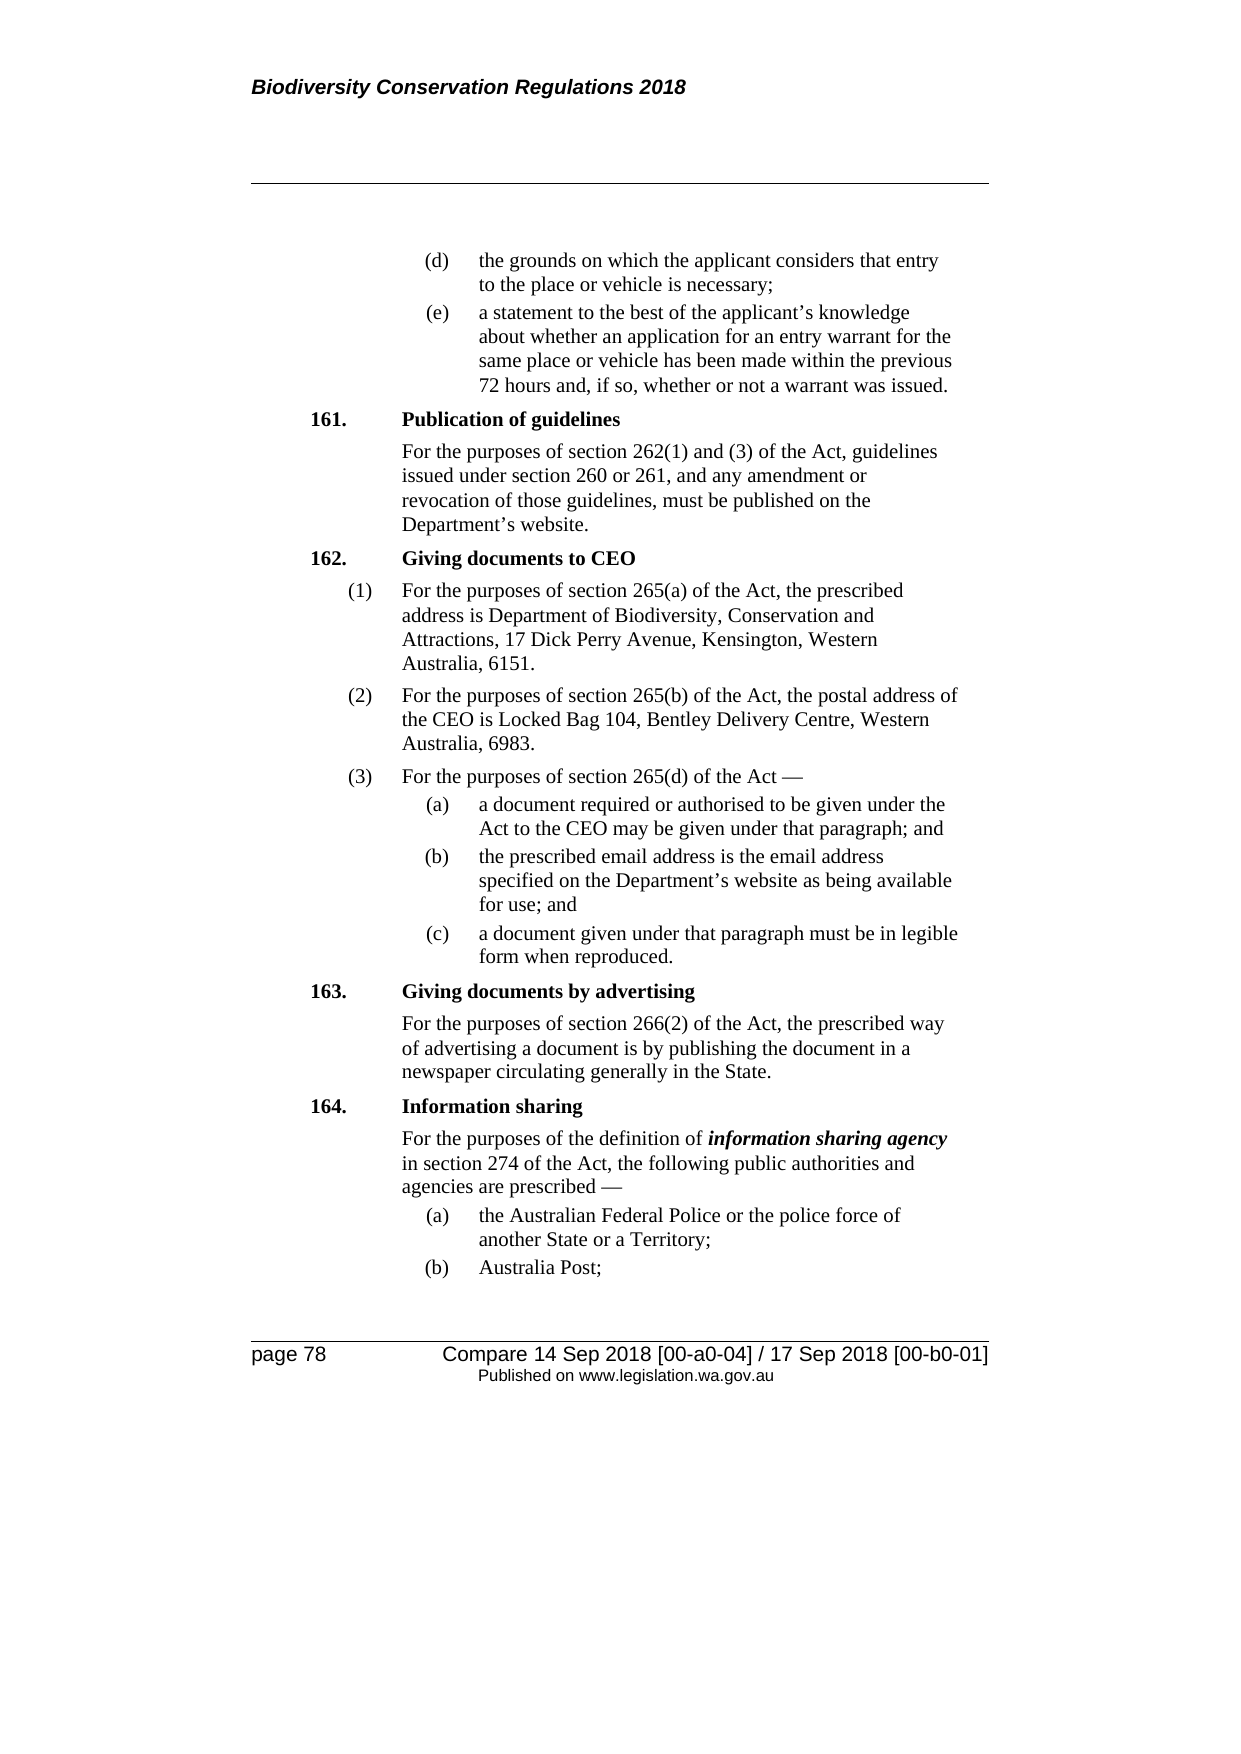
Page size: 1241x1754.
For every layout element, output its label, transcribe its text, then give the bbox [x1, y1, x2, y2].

subtitle 164. Information sharing [310, 1094, 959, 1118]
text (c) a document given under that paragraph must be in legible form when reproduced. [390, 920, 959, 968]
text (a) a document required or authorised to be given under the Act to the CEO may be given under that paragraph; and [390, 792, 959, 840]
text (b) the prescribed email address is the email address specified on the Department’s website as being available for use; and [390, 844, 959, 916]
text For the purposes of the definition of information sharing agency in section 274 of the Act, the following public authorities and agencies are prescribed — [313, 1126, 959, 1198]
text (b) Australia Post; [390, 1255, 959, 1279]
text For the purposes of section 266(2) of the Act, the prescribed way of advertising a document is by publishing the document in a newspaper circulating generally in the State. [313, 1011, 959, 1083]
text (1) For the purposes of section 265(a) of the Act, the prescribed address is Department of Biodiversity, Conservation and Attractions, 17 Dick Perry Avenue, Kensington, Western Australia, 6151. [313, 578, 959, 675]
subtitle 162. Giving documents to CEO [310, 546, 959, 570]
subtitle 161. Publication of guidelines [310, 407, 959, 431]
text (2) For the purposes of section 265(b) of the Act, the postal address of the CEO is Locked Bag 104, Bentley Delivery Centre, Western Australia, 6983. [313, 683, 959, 755]
text For the purposes of section 262(1) and (3) of the Act, guidelines issued under section 260 or 261, and any amendment or revocation of those guidelines, must be published on the Department’s website. [313, 439, 959, 536]
subtitle 163. Giving documents by advertising [310, 979, 959, 1003]
text (e) a statement to the best of the applicant’s knowledge about whether an application for an entry warrant for the same place or vehicle has been made within the previous 72 hours and, if so, whether or not a warrant was issued. [390, 300, 959, 397]
text (a) the Australian Federal Police or the police force of another State or a Territory; [390, 1203, 959, 1251]
text (d) the grounds on which the applicant considers that entry to the place or vehicle is necessary; [390, 248, 959, 296]
text (3) For the purposes of section 265(d) of the Act — [313, 763, 959, 788]
